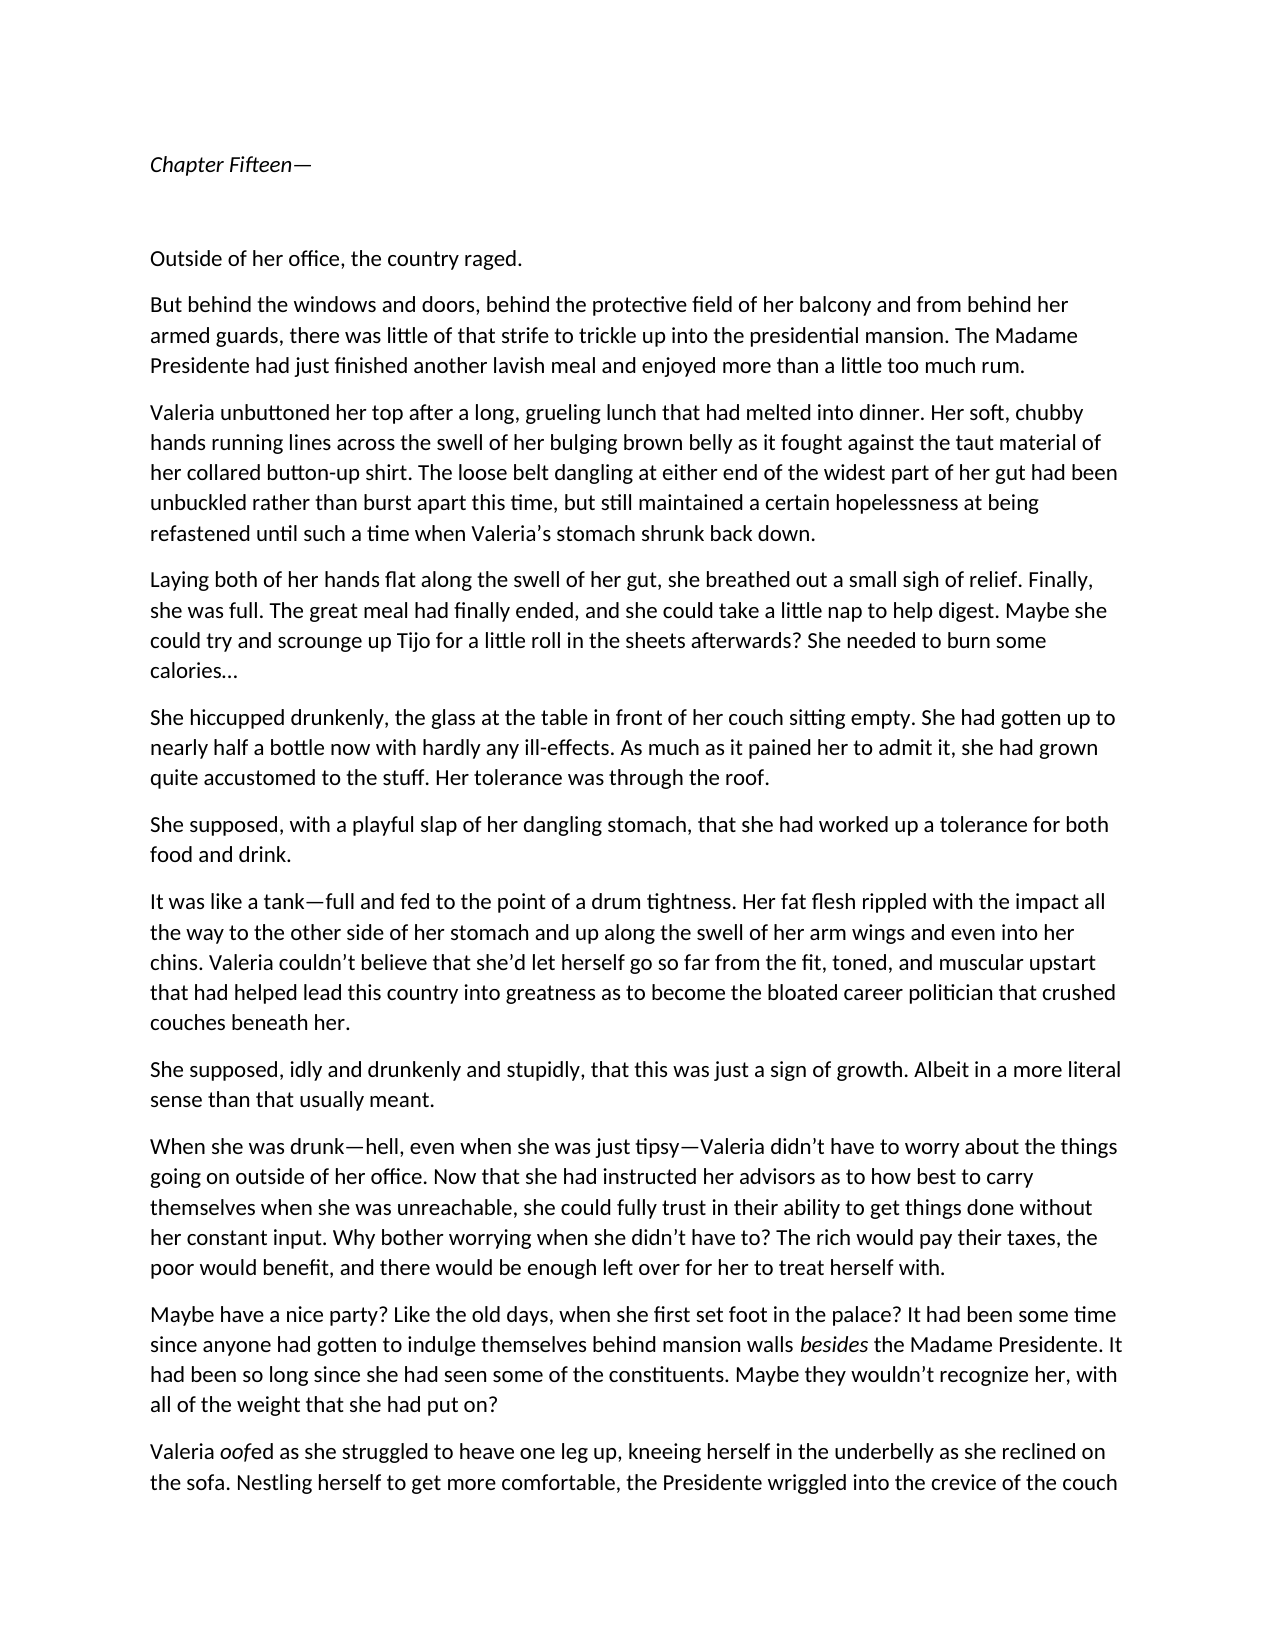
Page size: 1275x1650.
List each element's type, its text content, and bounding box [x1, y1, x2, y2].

text When she was drunk—hell, even when she was just tipsy—Valeria didn’t have to worry about the things going on outside of her office. Now that she had instructed her advisors as to how best to carry themselves when she was unreachable, she could fully trust in their ability to get things done without her constant input. Why bother worrying when she didn’t have to? The rich would pay their taxes, the poor would benefit, and there would be enough left over for her to treat herself with. [150, 1132, 1125, 1281]
text Valeria unbuttoned her top after a long, grueling lunch that had melted into dinner. Her soft, chubby hands running lines across the swell of her bulging brown belly as it fought against the taut material of her collared button-up shirt. The loose belt dangling at either end of the widest part of her gut had been unbuckled rather than burst apart this time, but still maintained a certain hopelessness at being refastened until such a time when Valeria’s stomach shrunk back down. [150, 398, 1125, 547]
text Chapter Fifteen— [150, 150, 1125, 178]
text It was like a tank—full and fed to the point of a drum tightness. Her fat flesh rippled with the impact all the way to the other side of her stomach and up along the swell of her arm wings and even into her chins. Valeria couldn’t believe that she’d let herself go so far from the fit, toned, and muscular upstart that had helped lead this country into greatness as to become the bloated career politician that crushed couches beneath her. [150, 887, 1125, 1036]
text Outside of her office, the country raged. [150, 244, 1125, 272]
text She hiccupped drunkenly, the glass at the table in front of her couch sitting empty. She had gotten up to nearly half a bottle now with hardly any ill-effects. As much as it pained her to admit it, she had grown quite accustomed to the stuff. Her tolerance was through the roof. [150, 703, 1125, 792]
text Maybe have a nice party? Like the old days, when she first set foot in the palace? It had been some time since anyone had gotten to indulge themselves behind mansion walls besides the Madame Presidente. It had been so long since she had seen some of the constituents. Maybe they wouldn’t recognize her, with all of the weight that she had put on? [150, 1300, 1125, 1419]
text She supposed, with a playful slap of her dangling stomach, that she had worked up a tolerance for both food and drink. [150, 810, 1125, 869]
text But behind the windows and doors, behind the protective field of her balcony and from behind her armed guards, there was little of that strife to trickle up into the presidential mansion. The Madame Presidente had just finished another lavish meal and enjoyed more than a little too much rum. [150, 291, 1125, 379]
text She supposed, idly and drunkenly and stupidly, that this was just a sign of growth. Albeit in a more literal sense than that usually meant. [150, 1055, 1125, 1113]
text Laying both of her hands flat along the swell of her gut, she breathed out a small sigh of relief. Finally, she was full. The great meal had finally ended, and she could take a little nap to help digest. Maybe she could try and scrounge up Tijo for a little roll in the sheets afterwards? She needed to burn some calories… [150, 566, 1125, 684]
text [150, 1437, 1125, 1496]
